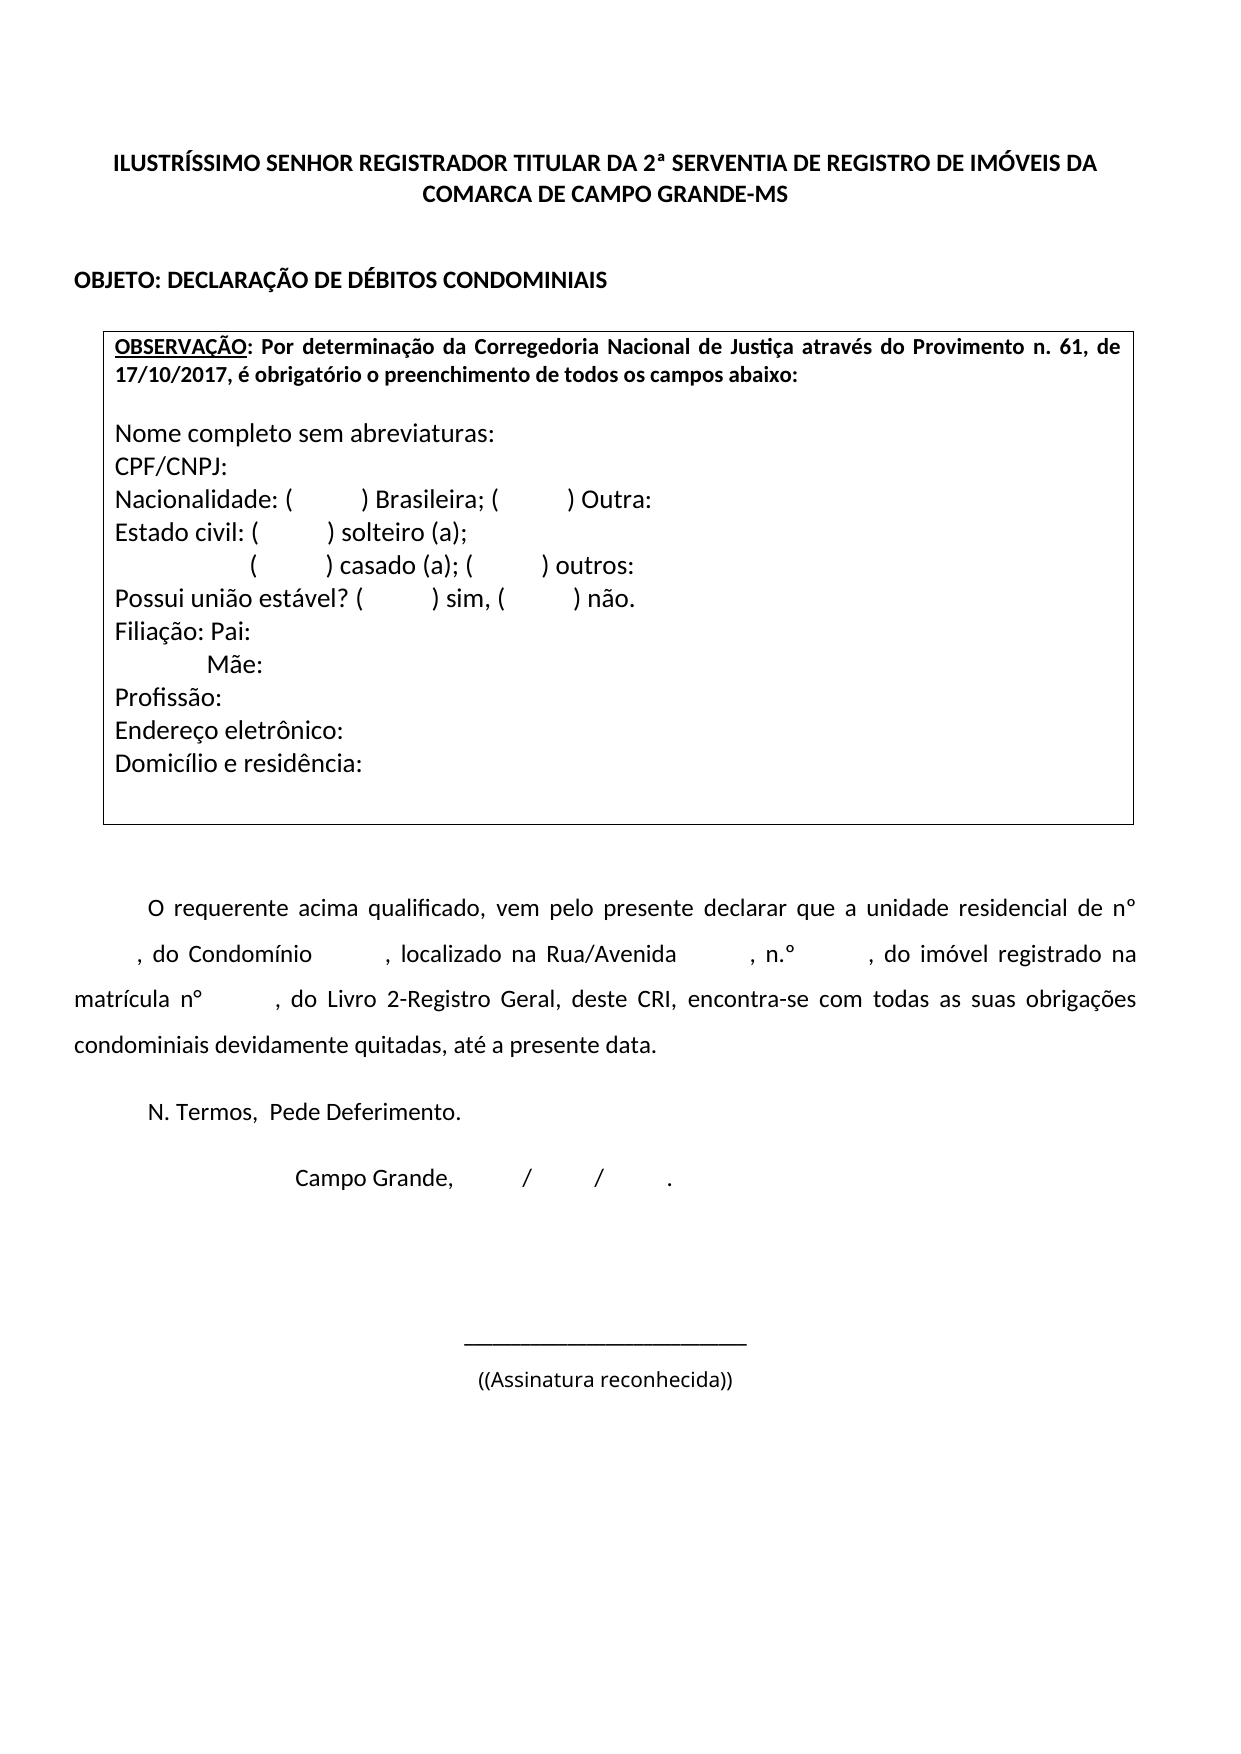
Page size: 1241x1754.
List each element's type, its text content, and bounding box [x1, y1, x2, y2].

text ((Assinatura reconhecida)) [74, 1365, 1137, 1393]
text ILUSTRÍSSIMO SENHOR REGISTRADOR TITULAR DA 2ª SERVENTIA DE REGISTRO DE IMÓVEIS DA COMARCA DE CAMPO GRANDE-MS [74, 148, 1137, 209]
text O requerente acima qualificado, vem pelo presente declarar que a unidade residencial de nº , do Condomínio , localizado na Rua/Avenida , n.º , do imóvel registrado na matrícula n° , do Livro 2-Registro Geral, deste CRI, encontra-se com todas as suas obrigações condominiais devidamente quitadas, até a presente data. [74, 892, 1137, 1060]
table_header OBSERVAÇÃO: Por determinação da Corregedoria Nacional de Justiça através do Provimento n. 61, de 17/10/2017, é obrigatório o preenchimento de todos os campos abaixo: Nome completo sem abreviaturas: CPF/CNPJ: Nacionalidade: ( ) Brasileira; ( ) Outra: Estado civil: ( ) solteiro (a); ( ) casado (a); ( ) outros: Possui união estável? ( ) sim, ( ) não. Filiação: Pai: Mãe: Profissão: Endereço eletrônico: Domicílio e residência: [104, 332, 1133, 824]
text ______________________________ [74, 1318, 1137, 1349]
text OBJETO: DECLARAÇÃO DE DÉBITOS CONDOMINIAIS [74, 264, 1137, 295]
text Campo Grande, / / . [74, 1162, 1137, 1193]
text N. Termos, Pede Deferimento. [74, 1096, 1137, 1126]
